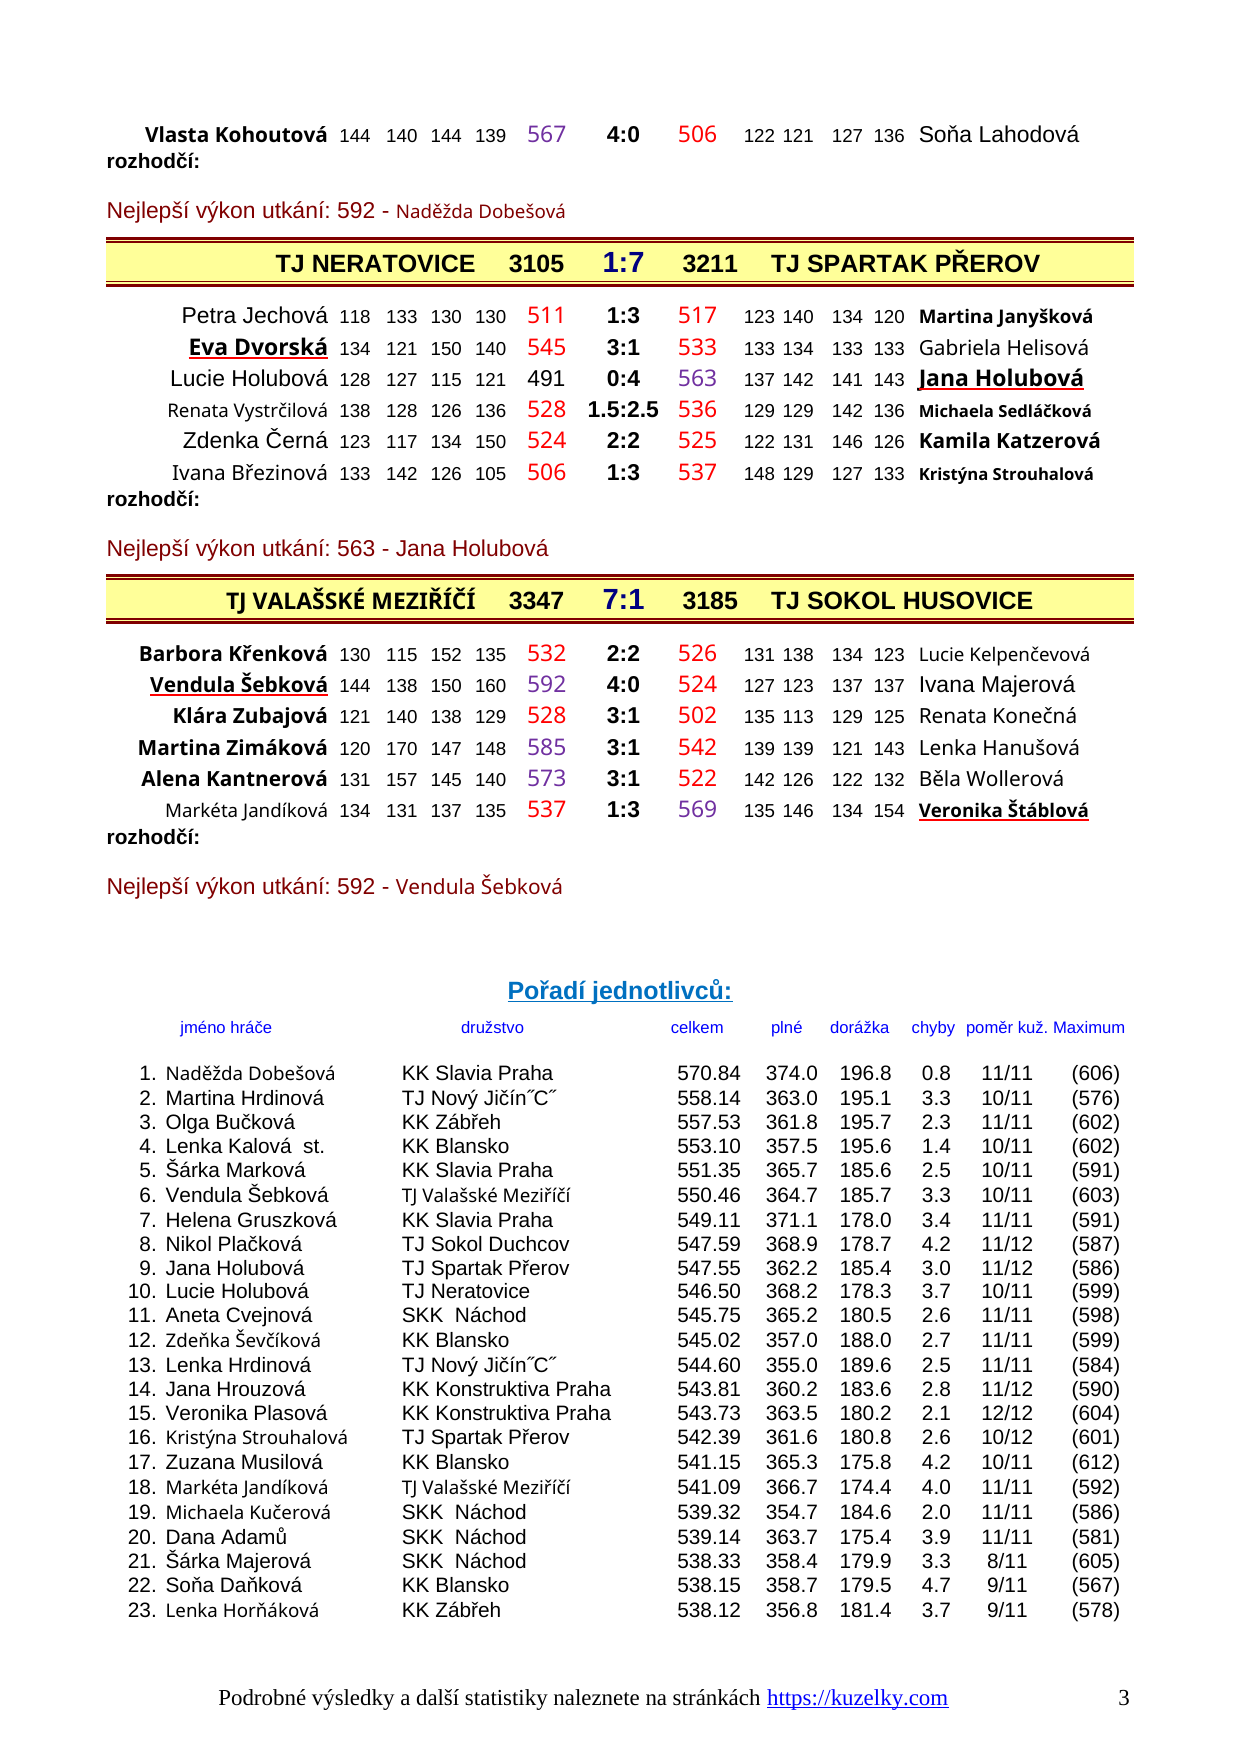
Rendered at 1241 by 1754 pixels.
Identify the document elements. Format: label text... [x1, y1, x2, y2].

text 19. Michaela Kučerová SKK Náchod 539.32 354.7 184.6 2.0 11/11 (586) [106, 1499, 1134, 1525]
text Markéta Jandíková 134 131 137 135 537 1:3 569 135 146 134 154 Veronika Štáblová [106, 793, 1134, 824]
text Vendula Šebková 144 138 150 160 592 4:0 524 127 123 137 137 Ivana Majerová [106, 668, 1134, 699]
text 10. Lucie Holubová TJ Neratovice 546.50 368.2 178.3 3.7 10/11 (599) [106, 1279, 1134, 1303]
text 21. Šárka Majerová SKK Náchod 538.33 358.4 179.9 3.3 8/11 (605) [106, 1549, 1134, 1573]
text 22. Soňa Daňková KK Blansko 538.15 358.7 179.5 4.7 9/11 (567) [106, 1573, 1134, 1597]
text Eva Dvorská 134 121 150 140 545 3:1 533 133 134 133 133 Gabriela Helisová [106, 331, 1134, 362]
text jméno hráče družstvo celkem plné dorážka chyby poměr kuž. Maximum [106, 1017, 1134, 1037]
text 8. Nikol Plačková TJ Sokol Duchcov 547.59 368.9 178.7 4.2 11/12 (587) [106, 1231, 1134, 1255]
text rozhodčí: [106, 487, 1134, 511]
text 1. Naděžda Dobešová KK Slavia Praha 570.84 374.0 196.8 0.8 11/11 (606) [106, 1061, 1134, 1086]
text 5. Šárka Marková KK Slavia Praha 551.35 365.7 185.6 2.5 10/11 (591) [106, 1158, 1134, 1182]
text Vlasta Kohoutová 144 140 144 139 567 4:0 506 122 121 127 136 Soňa Lahodová [106, 118, 1134, 149]
text 11. Aneta Cvejnová SKK Náchod 545.75 365.2 180.5 2.6 11/11 (598) [106, 1303, 1134, 1327]
text Zdenka Černá 123 117 134 150 524 2:2 525 122 131 146 126 Kamila Katzerová [106, 424, 1134, 456]
text Ivana Březinová 133 142 126 105 506 1:3 537 148 129 127 133 Kristýna Strouhalová [106, 456, 1134, 487]
text 9. Jana Holubová TJ Spartak Přerov 547.55 362.2 185.4 3.0 11/12 (586) [106, 1255, 1134, 1279]
text 13. Lenka Hrdinová TJ Nový Jičín˝C˝ 544.60 355.0 189.6 2.5 11/11 (584) [106, 1353, 1134, 1377]
text rozhodčí: [106, 824, 1134, 848]
text 17. Zuzana Musilová KK Blansko 541.15 365.3 175.8 4.2 10/11 (612) [106, 1450, 1134, 1474]
text Klára Zubajová 121 140 138 129 528 3:1 502 135 113 129 125 Renata Konečná [106, 699, 1134, 731]
text 15. Veronika Plasová KK Konstruktiva Praha 543.73 363.5 180.2 2.1 12/12 (604) [106, 1401, 1134, 1424]
text Nejlepší výkon utkání: 592 - Naděžda Dobešová [106, 197, 1134, 224]
text 3. Olga Bučková KK Zábřeh 557.53 361.8 195.7 2.3 11/11 (602) [106, 1110, 1134, 1134]
text 16. Kristýna Strouhalová TJ Spartak Přerov 542.39 361.6 180.8 2.6 10/12 (601) [106, 1424, 1134, 1450]
text 20. Dana Adamů SKK Náchod 539.14 363.7 175.4 3.9 11/11 (581) [106, 1525, 1134, 1549]
text Lucie Holubová 128 127 115 121 491 0:4 563 137 142 141 143 Jana Holubová [106, 362, 1134, 393]
text Barbora Křenková 130 115 152 135 532 2:2 526 131 138 134 123 Lucie Kelpenčevová [106, 637, 1134, 668]
text TJ Valašské Meziříčí 3347 7:1 3185 TJ Sokol Husovice [106, 580, 1134, 618]
text TJ Neratovice 3105 1:7 3211 TJ Spartak Přerov [106, 243, 1134, 281]
text 14. Jana Hrouzová KK Konstruktiva Praha 543.81 360.2 183.6 2.8 11/12 (590) [106, 1377, 1134, 1401]
text Petra Jechová 118 133 130 130 511 1:3 517 123 140 134 120 Martina Janyšková [106, 299, 1134, 331]
text Renata Vystrčilová 138 128 126 136 528 1.5:2.5 536 129 129 142 136 Michaela Sedláčková [106, 393, 1134, 424]
text Martina Zimáková 120 170 147 148 585 3:1 542 139 139 121 143 Lenka Hanušová [106, 731, 1134, 762]
text 12. Zdeňka Ševčíková KK Blansko 545.02 357.0 188.0 2.7 11/11 (599) [106, 1327, 1134, 1353]
text rozhodčí: [106, 149, 1134, 173]
text 2. Martina Hrdinová TJ Nový Jičín˝C˝ 558.14 363.0 195.1 3.3 10/11 (576) [106, 1086, 1134, 1110]
text 18. Markéta Jandíková TJ Valašské Meziříčí 541.09 366.7 174.4 4.0 11/11 (592) [106, 1474, 1134, 1499]
text Nejlepší výkon utkání: 563 - Jana Holubová [106, 535, 1134, 561]
text Nejlepší výkon utkání: 592 - Vendula Šebková [106, 872, 1134, 901]
text Alena Kantnerová 131 157 145 140 573 3:1 522 142 126 122 132 Běla Wollerová [106, 762, 1134, 793]
text 23. Lenka Horňáková KK Zábřeh 538.12 356.8 181.4 3.7 9/11 (578) [106, 1597, 1134, 1622]
text Pořadí jednotlivců: [94, 976, 1145, 1005]
text 6. Vendula Šebková TJ Valašské Meziříčí 550.46 364.7 185.7 3.3 10/11 (603) [106, 1182, 1134, 1207]
text 4. Lenka Kalová st. KK Blansko 553.10 357.5 195.6 1.4 10/11 (602) [106, 1134, 1134, 1158]
text 7. Helena Gruszková KK Slavia Praha 549.11 371.1 178.0 3.4 11/11 (591) [106, 1207, 1134, 1231]
